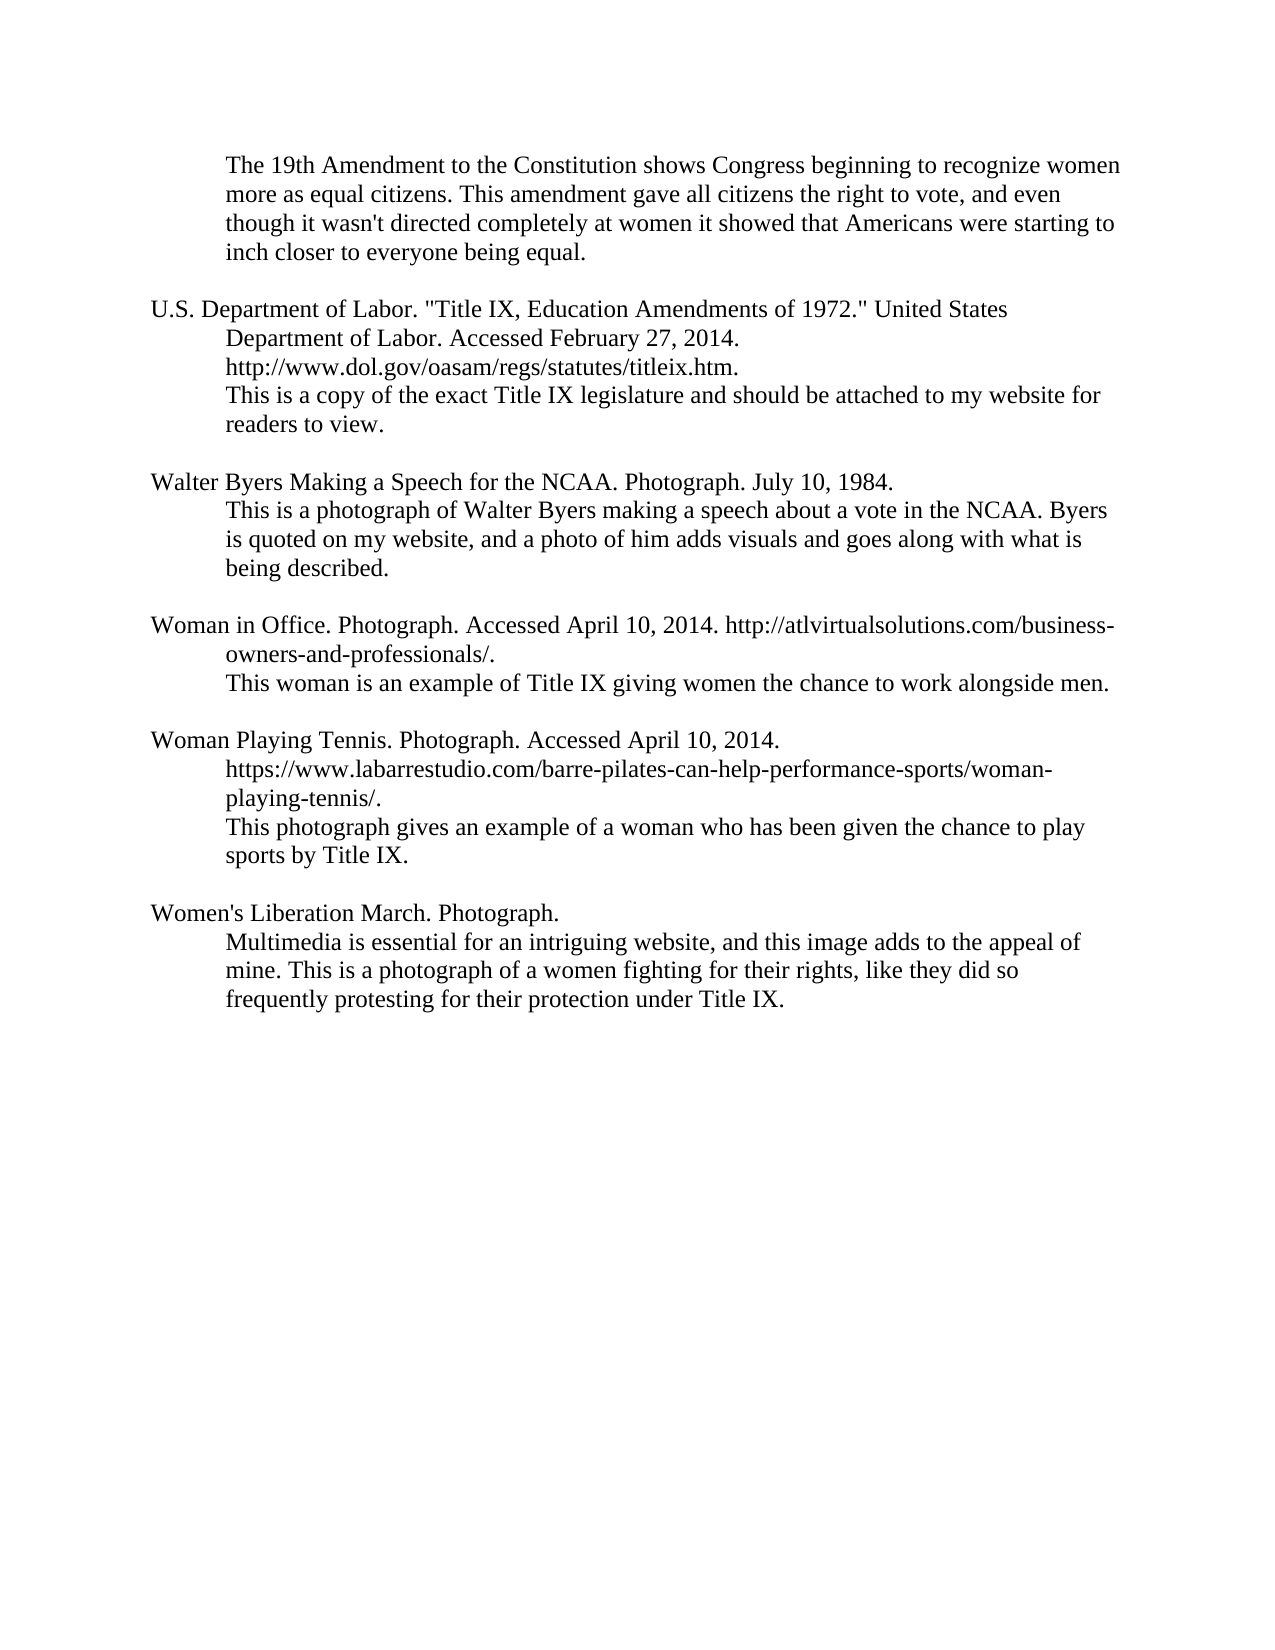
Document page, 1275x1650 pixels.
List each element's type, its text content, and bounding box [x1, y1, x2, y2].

text Woman in Office. Photograph. Accessed April 10, 2014. http://atlvirtualsolutions.com/business-owners-and-professionals/. [150, 610, 1124, 668]
text This photograph gives an example of a woman who has been given the chance to play sports by Title IX. [225, 812, 1124, 869]
text U.S. Department of Labor. "Title IX, Education Amendments of 1972." United States Department of Labor. Accessed February 27, 2014. http://www.dol.gov/oasam/regs/statutes/titleix.htm. [150, 294, 1124, 380]
text Walter Byers Making a Speech for the NCAA. Photograph. July 10, 1984. [150, 467, 1124, 495]
text Multimedia is essential for an intriguing website, and this image adds to the appeal of mine. This is a photograph of a women fighting for their rights, like they did so frequently protesting for their protection under Title IX. [225, 927, 1124, 1013]
text This woman is an example of Title IX giving women the chance to work alongside men. [225, 668, 1124, 697]
text This is a copy of the exact Title IX legislature and should be attached to my website for readers to view. [225, 380, 1124, 438]
text The 19th Amendment to the Constitution shows Congress beginning to recognize women more as equal citizens. This amendment gave all citizens the right to vote, and even though it wasn't directed completely at women it showed that Americans were starting to inch closer to everyone being equal. [225, 150, 1124, 265]
text Woman Playing Tennis. Photograph. Accessed April 10, 2014. https://www.labarrestudio.com/barre-pilates-can-help-performance-sports/woman-playing-tennis/. [150, 725, 1124, 812]
text Women's Liberation March. Photograph. [150, 898, 1124, 927]
text This is a photograph of Walter Byers making a speech about a vote in the NCAA. Byers is quoted on my website, and a photo of him adds visuals and goes along with what is being described. [225, 495, 1124, 582]
